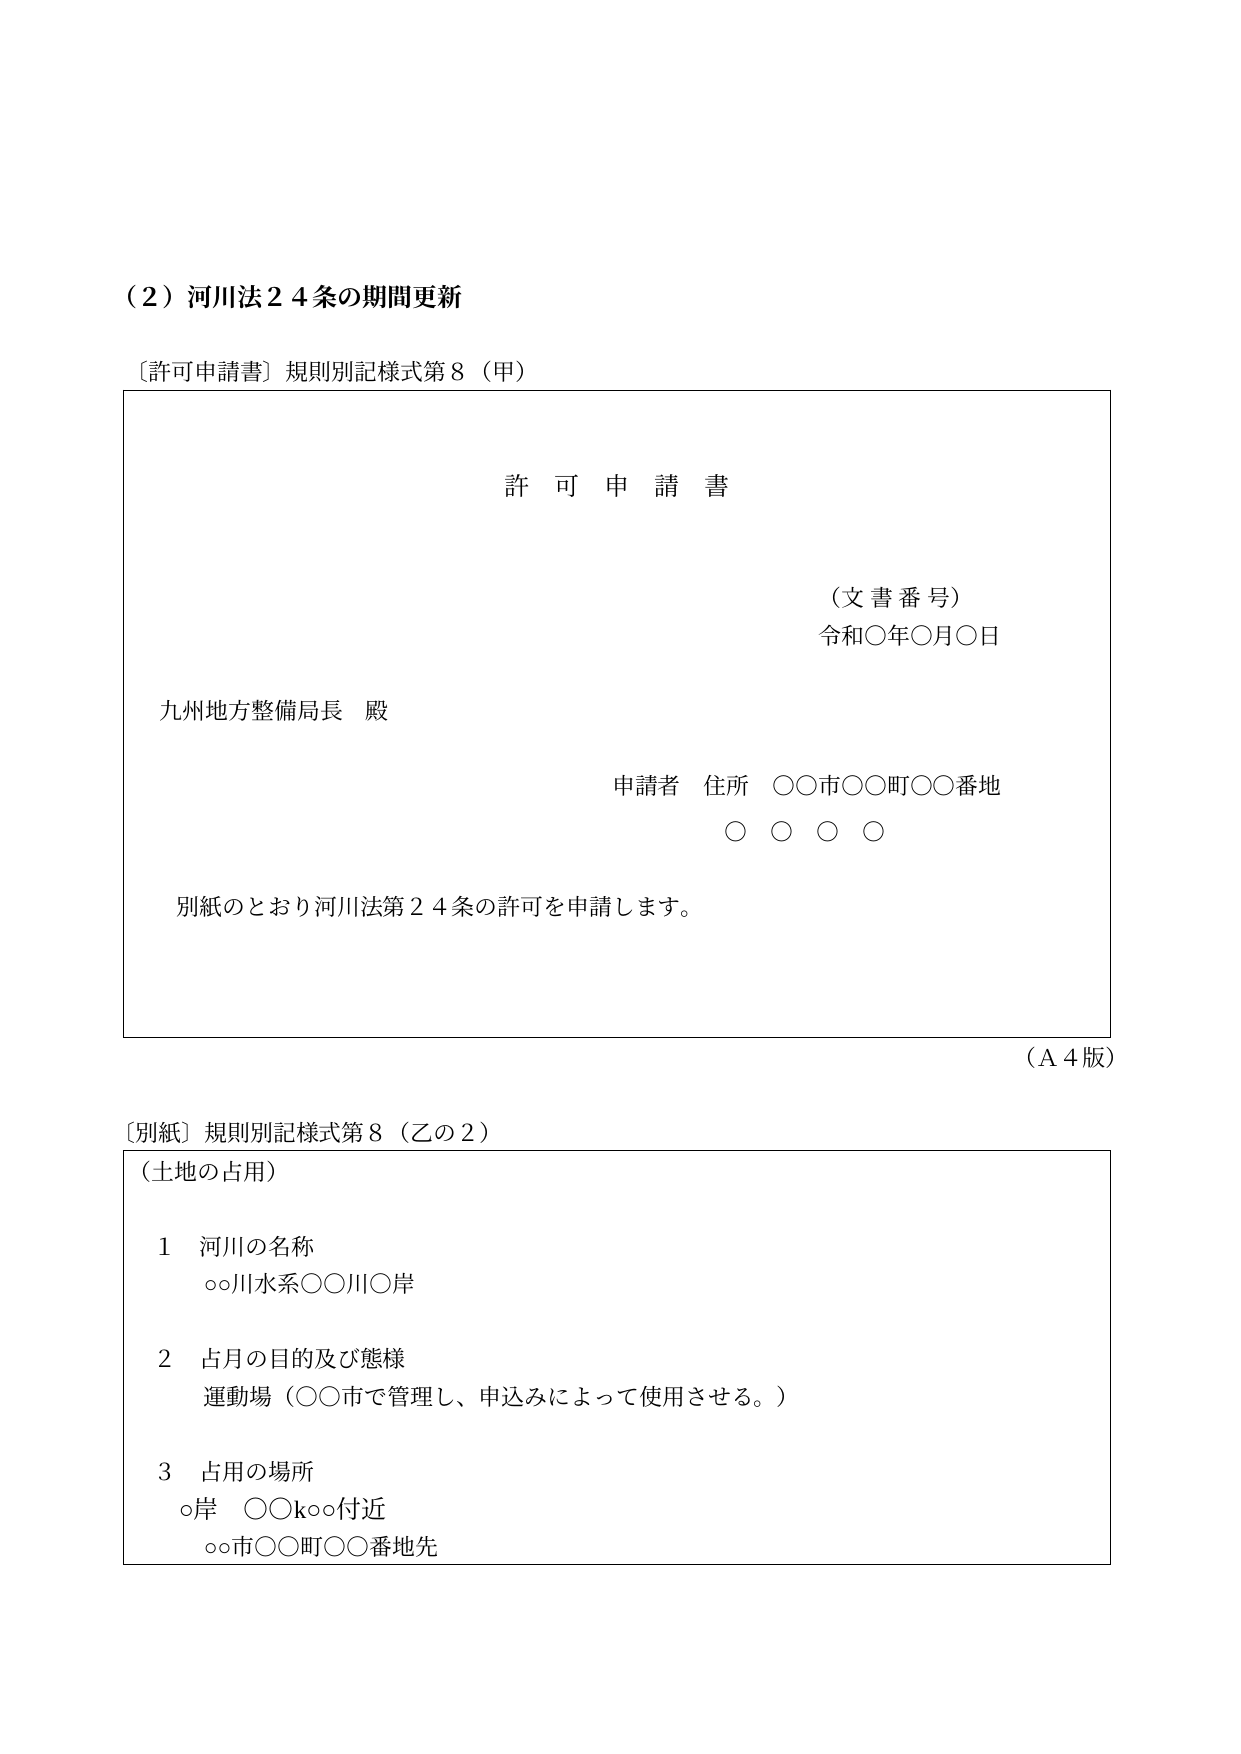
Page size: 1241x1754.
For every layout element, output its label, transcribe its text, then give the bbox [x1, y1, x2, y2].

text 〔別紙〕規則別記様式第８（乙の２） [112, 1113, 1103, 1150]
text 〔許可申請書〕規則別記様式第８（甲） [125, 352, 1128, 389]
text （２）河川法２４条の期間更新 [112, 277, 1128, 314]
table_header （土地の占用） １ 河川の名称 ○○川水系○○川○岸 ２ 占月の目的及び態様 運動場（○○市で管理し、申込みによって使用させる。） ３ 占用の場所 ○岸 ○○k○○付近 ○○市○○町○○番地先 （添付図書の実測平面図に○色で着色した部分） ４ 占用面積 ○○○．○○㎡ ５ 占用の期間 令和○年○月○日まで（又は○年間） 平成○年○月○日から令和○年○月○日まで（更新前の占用期間：赤字） [124, 1151, 1110, 1564]
table_header 許 可 申 請 書 （文 書 番 号） 令和○年○月○日 九州地方整備局長 殿 申請者 住所 ○○市○○町○○番地 ○ ○ ○ ○ 別紙のとおり河川法第２４条の許可を申請します。 [124, 391, 1110, 1037]
text （Ａ４版） [138, 1038, 1128, 1075]
